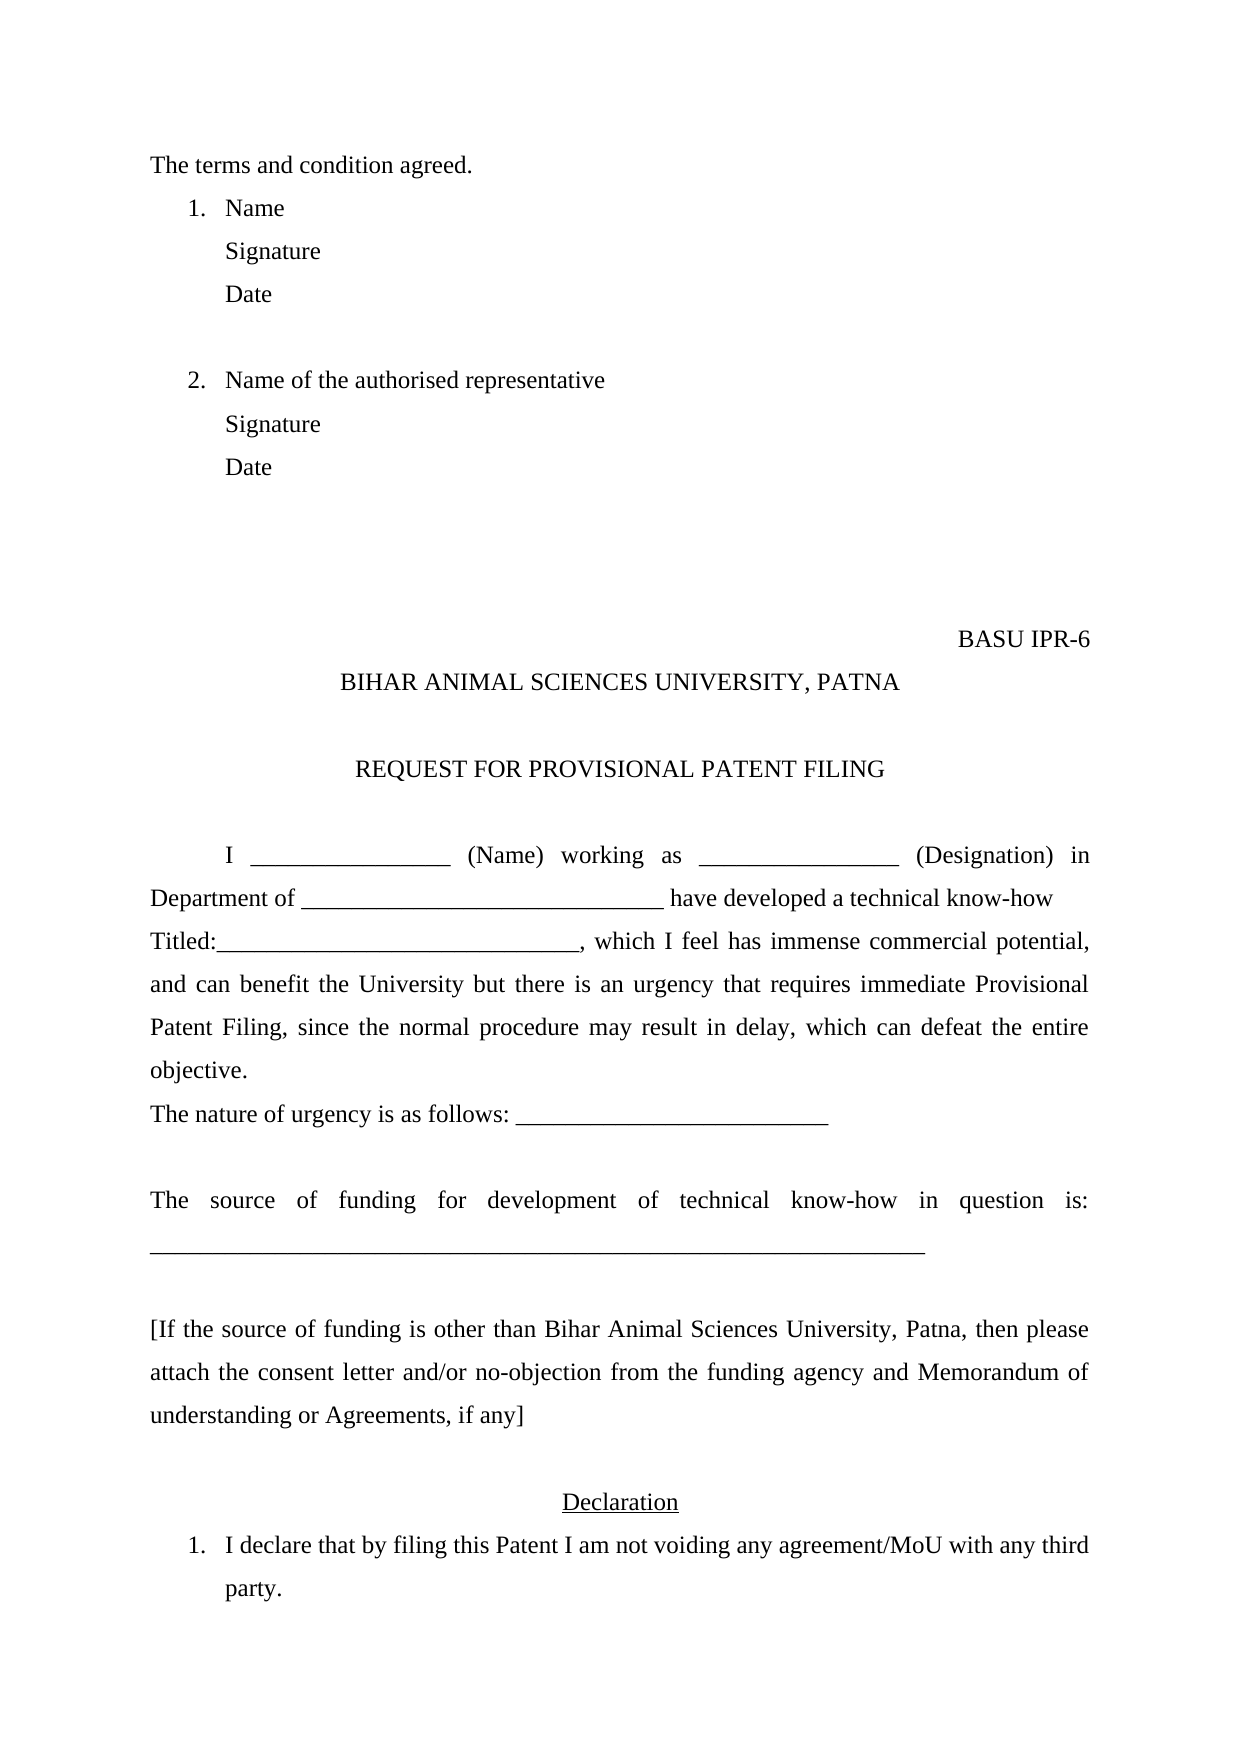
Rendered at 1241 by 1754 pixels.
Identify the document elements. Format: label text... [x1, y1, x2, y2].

list Name [187, 193, 1090, 222]
text BASU IPR-6 [150, 624, 1090, 653]
text Declaration [150, 1487, 1090, 1516]
text [If the source of funding is other than Bihar Animal Sciences University, Patna, then please attach the consent letter and/or no-objection from the funding agency and Memorandum of understanding or Agreements, if any] [150, 1314, 1090, 1429]
text Signature [150, 236, 1090, 265]
text The terms and condition agreed. [150, 150, 1090, 179]
text Date [150, 452, 1090, 481]
text REQUEST FOR PROVISIONAL PATENT FILING [150, 754, 1090, 782]
text Titled:_____________________________, which I feel has immense commercial potential, and can benefit the University but there is an urgency that requires immediate Provisional Patent Filing, since the normal procedure may result in delay, which can defeat the entire objective. [150, 926, 1090, 1084]
text The nature of urgency is as follows: _________________________ [150, 1099, 1090, 1127]
text I ________________ (Name) working as ________________ (Designation) in Department of _____________________________ have developed a technical know-how [150, 840, 1090, 912]
text The source of funding for development of technical know-how in question is: ______________________________________________________________ [150, 1185, 1090, 1257]
list Name of the authorised representative [187, 366, 1090, 394]
text BIHAR ANIMAL SCIENCES UNIVERSITY, PATNA [150, 667, 1090, 696]
text Signature [150, 409, 1090, 437]
list I declare that by filing this Patent I am not voiding any agreement/MoU with any third party. [187, 1530, 1090, 1602]
text Date [150, 279, 1090, 308]
